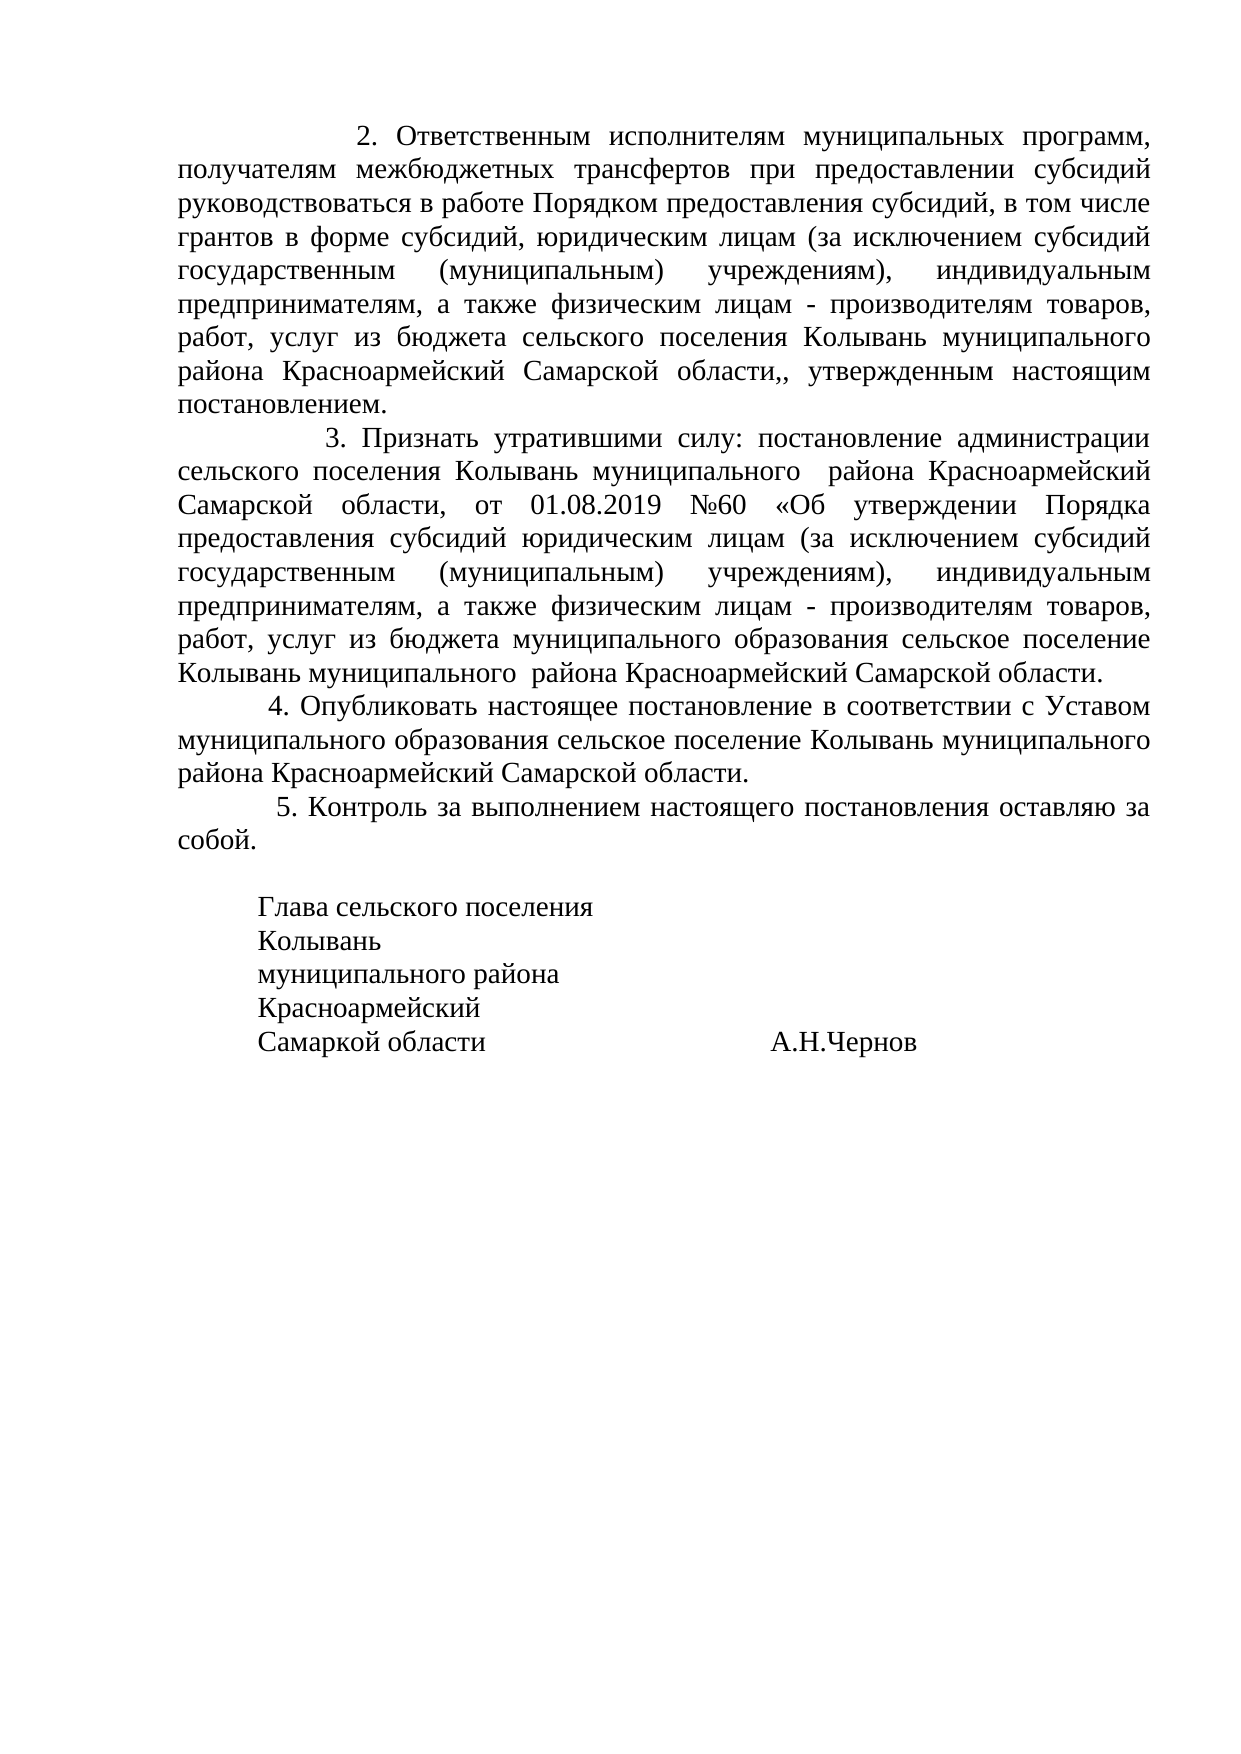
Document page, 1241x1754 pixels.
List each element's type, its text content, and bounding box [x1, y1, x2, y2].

text 2. Ответственным исполнителям муниципальных программ, получателям межбюджетных трансфертов при предоставлении субсидий руководствоваться в работе Порядком предоставления субсидий, в том числе грантов в форме субсидий, юридическим лицам (за исключением субсидий государственным (муниципальным) учреждениям), индивидуальным предпринимателям, а также физическим лицам - производителям товаров, работ, услуг из бюджета сельского поселения Колывань муниципального района Красноармейский Самарской области,, утвержденным настоящим постановлением. [177, 118, 1152, 420]
text Колывань [177, 923, 1152, 957]
text Красноармейский [177, 990, 1152, 1024]
text Глава сельского поселения [177, 889, 1152, 923]
text муниципального района [177, 957, 1152, 990]
text 4. Опубликовать настоящее постановление в соответствии с Уставом муниципального образования сельское поселение Колывань муниципального района Красноармейский Самарской области. [177, 688, 1152, 789]
text 3. Признать утратившими силу: постановление администрации сельского поселения Колывань муниципального района Красноармейский Самарской области, от 01.08.2019 №60 «Об утверждении Порядка предоставления субсидий юридическим лицам (за исключением субсидий государственным (муниципальным) учреждениям), индивидуальным предпринимателям, а также физическим лицам - производителям товаров, работ, услуг из бюджета муниципального образования сельское поселение Колывань муниципального района Красноармейский Самарской области. [177, 420, 1152, 688]
text 5. Контроль за выполнением настоящего постановления оставляю за собой. [177, 789, 1152, 856]
text Самаркой области А.Н.Чернов [177, 1024, 1152, 1057]
